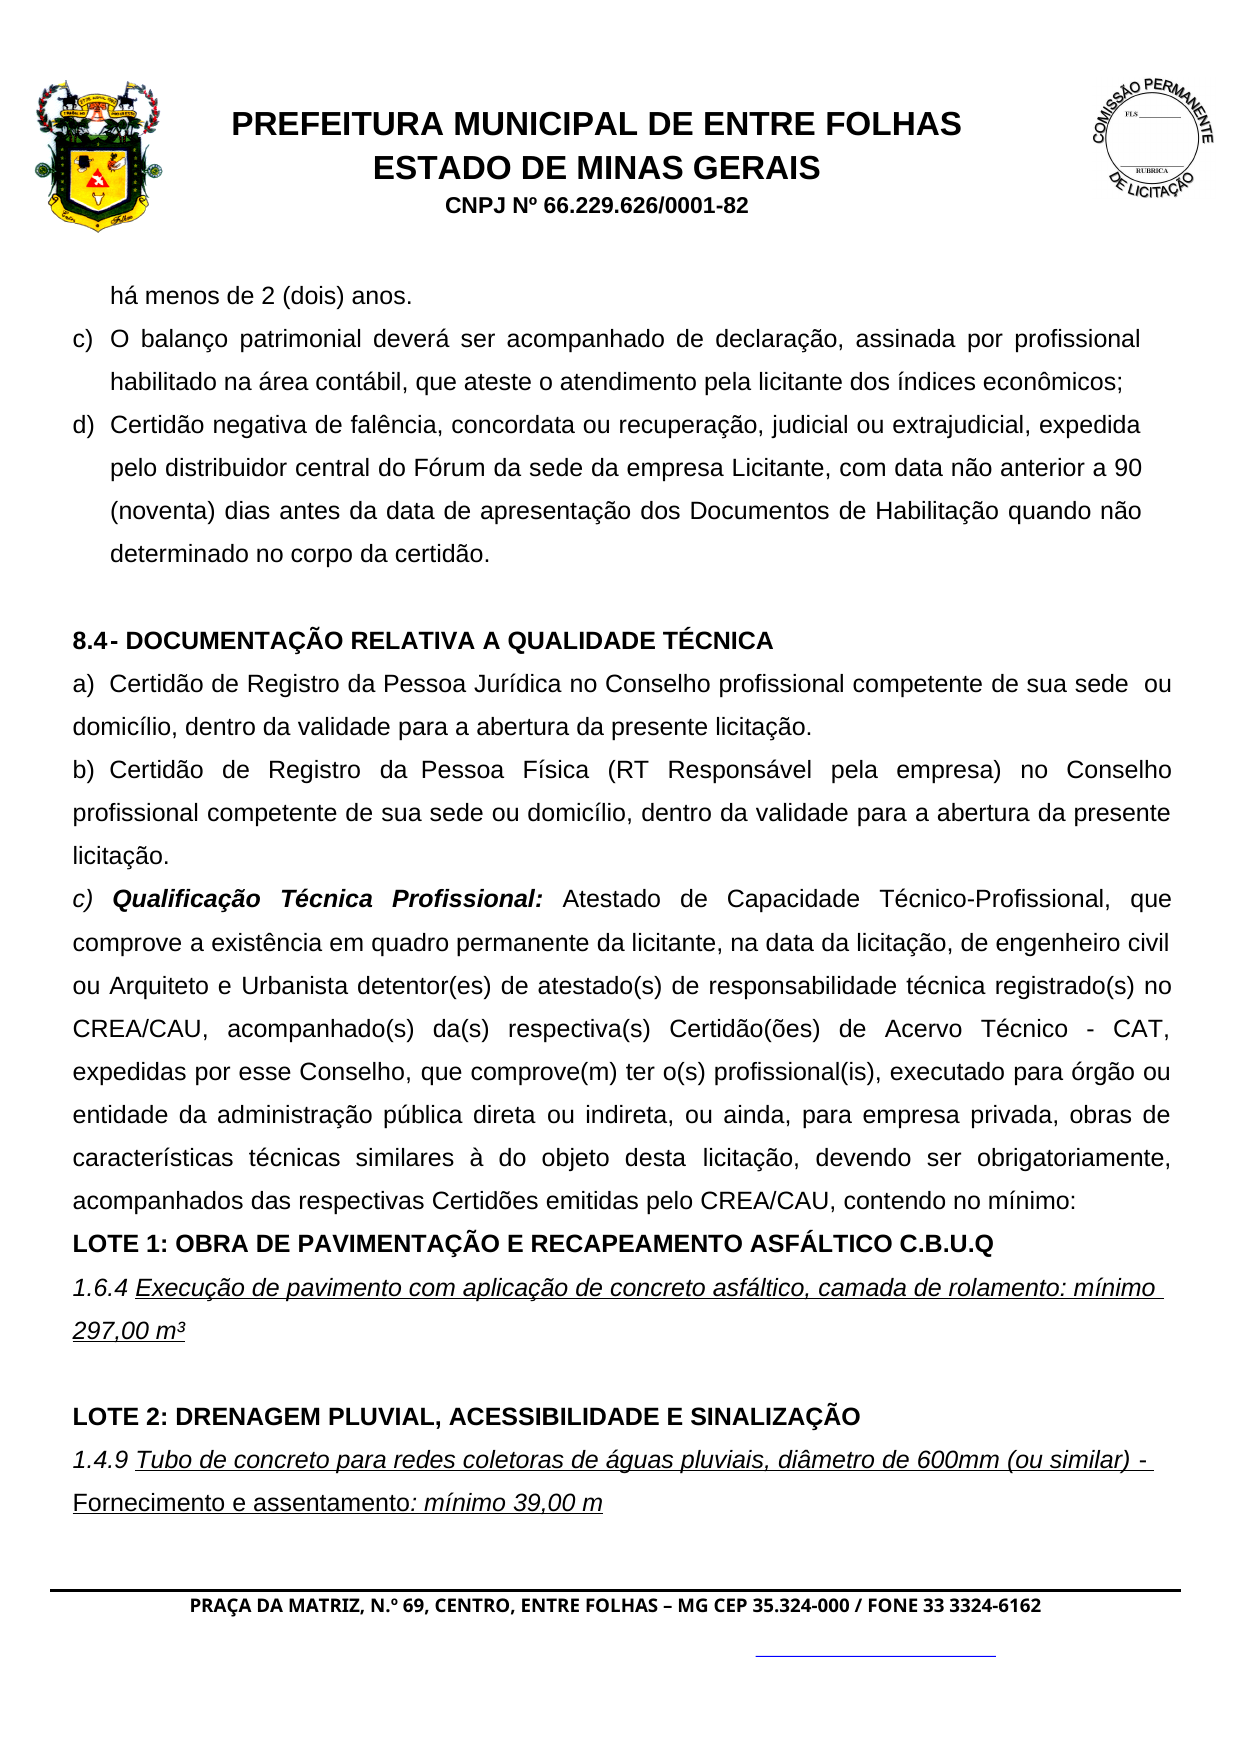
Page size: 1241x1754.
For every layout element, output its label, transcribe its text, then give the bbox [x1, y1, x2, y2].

subtitle - DOCUMENTAÇÃO RELATIVA A QUALIDADE TÉCNICA [72, 626, 1181, 654]
list Certidão negativa de falência, concordata ou recuperação, judicial ou extrajudicial, expedida pelo distribuidor central do Fórum da sede da empresa Licitante, com data não anterior a 90 (noventa) dias antes da data de apresentação dos Documentos de Habilitação quando não determinado no corpo da certidão. [72, 410, 1142, 568]
text LOTE 1: OBRA DE PAVIMENTAÇÃO E RECAPEAMENTO ASFÁLTICO C.B.U.Q [72, 1229, 1181, 1258]
list O balanço patrimonial limitar-se-á ao último exercício no caso de licitante ter sido constituída há menos de 2 (dois) anos. [72, 281, 1142, 309]
text c) Qualificação Técnica Profissional: Atestado de Capacidade Técnico-Profissional, que comprove a existência em quadro permanente da licitante, na data da licitação, de engenheiro civil ou Arquiteto e Urbanista detentor(es) de atestado(s) de responsabilidade técnica registrado(s) no CREA/CAU, acompanhado(s) da(s) respectiva(s) Certidão(ões) de Acervo Técnico - CAT, expedidas por esse Conselho, que comprove(m) ter o(s) profissional(is), executado para órgão ou entidade da administração pública direta ou indireta, ou ainda, para empresa privada, obras de características técnicas similares à do objeto desta licitação, devendo ser obrigatoriamente, acompanhados das respectivas Certidões emitidas pelo CREA/CAU, contendo no mínimo: [72, 884, 1172, 1215]
list Certidão de Registro da Pessoa Jurídica no Conselho profissional competente de sua sede ou domicílio, dentro da validade para a abertura da presente licitação. [72, 669, 1172, 741]
text 1.4.9 Tubo de concreto para redes coletoras de águas pluviais, diâmetro de 600mm (ou similar) - Fornecimento e assentamento: mínimo 39,00 m [72, 1445, 1181, 1517]
text LOTE 2: DRENAGEM PLUVIAL, ACESSIBILIDADE E SINALIZAÇÃO [72, 1402, 1181, 1431]
picture [28, 73, 167, 230]
list Certidão de Registro da Pessoa Física (RT Responsável pela empresa) no Conselho profissional competente de sua sede ou domicílio, dentro da validade para a abertura da presente licitação. [72, 755, 1172, 870]
picture [1091, 77, 1216, 199]
text 1.6.4 Execução de pavimento com aplicação de concreto asfáltico, camada de rolamento: mínimo 297,00 m³ [72, 1272, 1181, 1344]
list O balanço patrimonial deverá ser acompanhado de declaração, assinada por profissional habilitado na área contábil, que ateste o atendimento pela licitante dos índices econômicos; [72, 324, 1142, 396]
